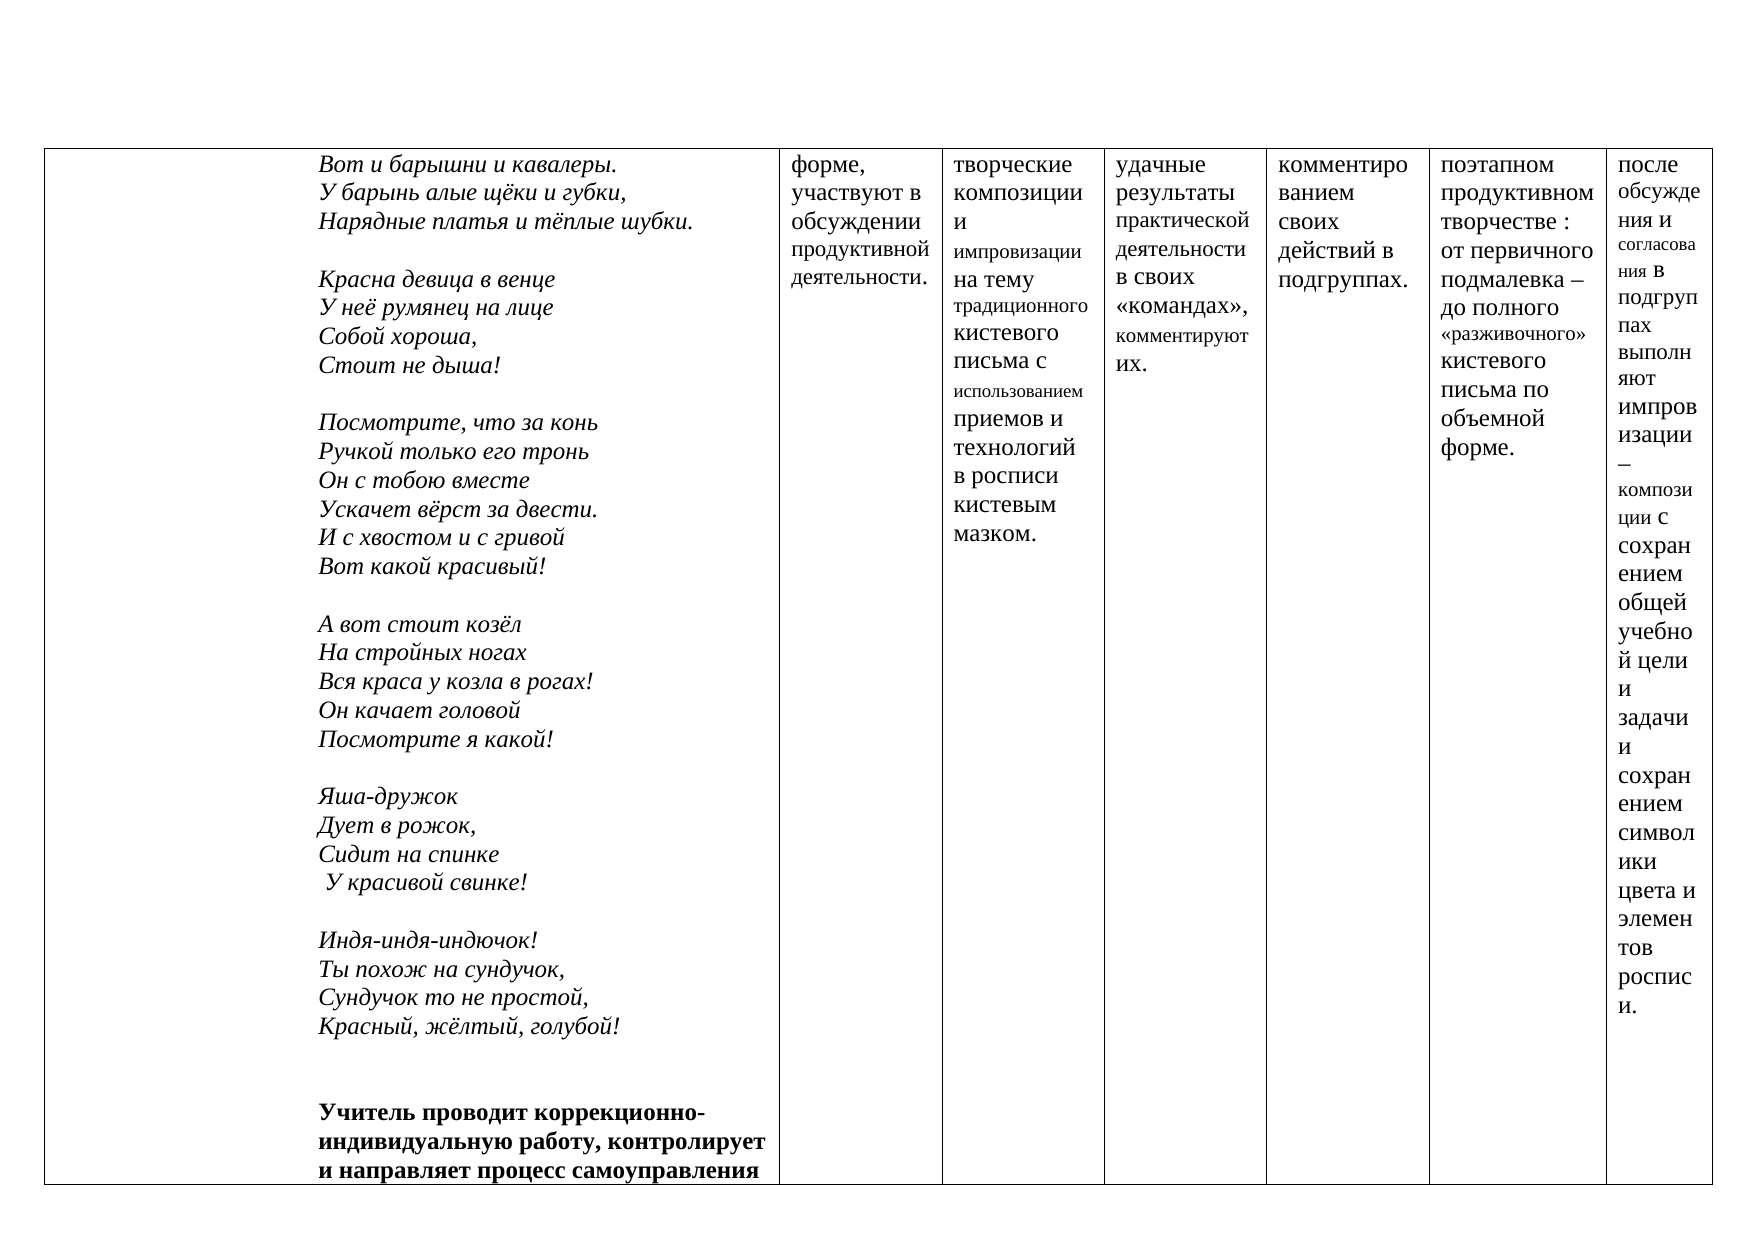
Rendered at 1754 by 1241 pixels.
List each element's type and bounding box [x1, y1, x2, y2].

table_cell [1105, 149, 1266, 1184]
table_cell [1267, 149, 1429, 1184]
table_cell [1430, 149, 1606, 1184]
table_cell [45, 149, 779, 1184]
table_cell [780, 149, 942, 1184]
table_cell [1607, 149, 1712, 1184]
table_cell [943, 149, 1104, 1184]
